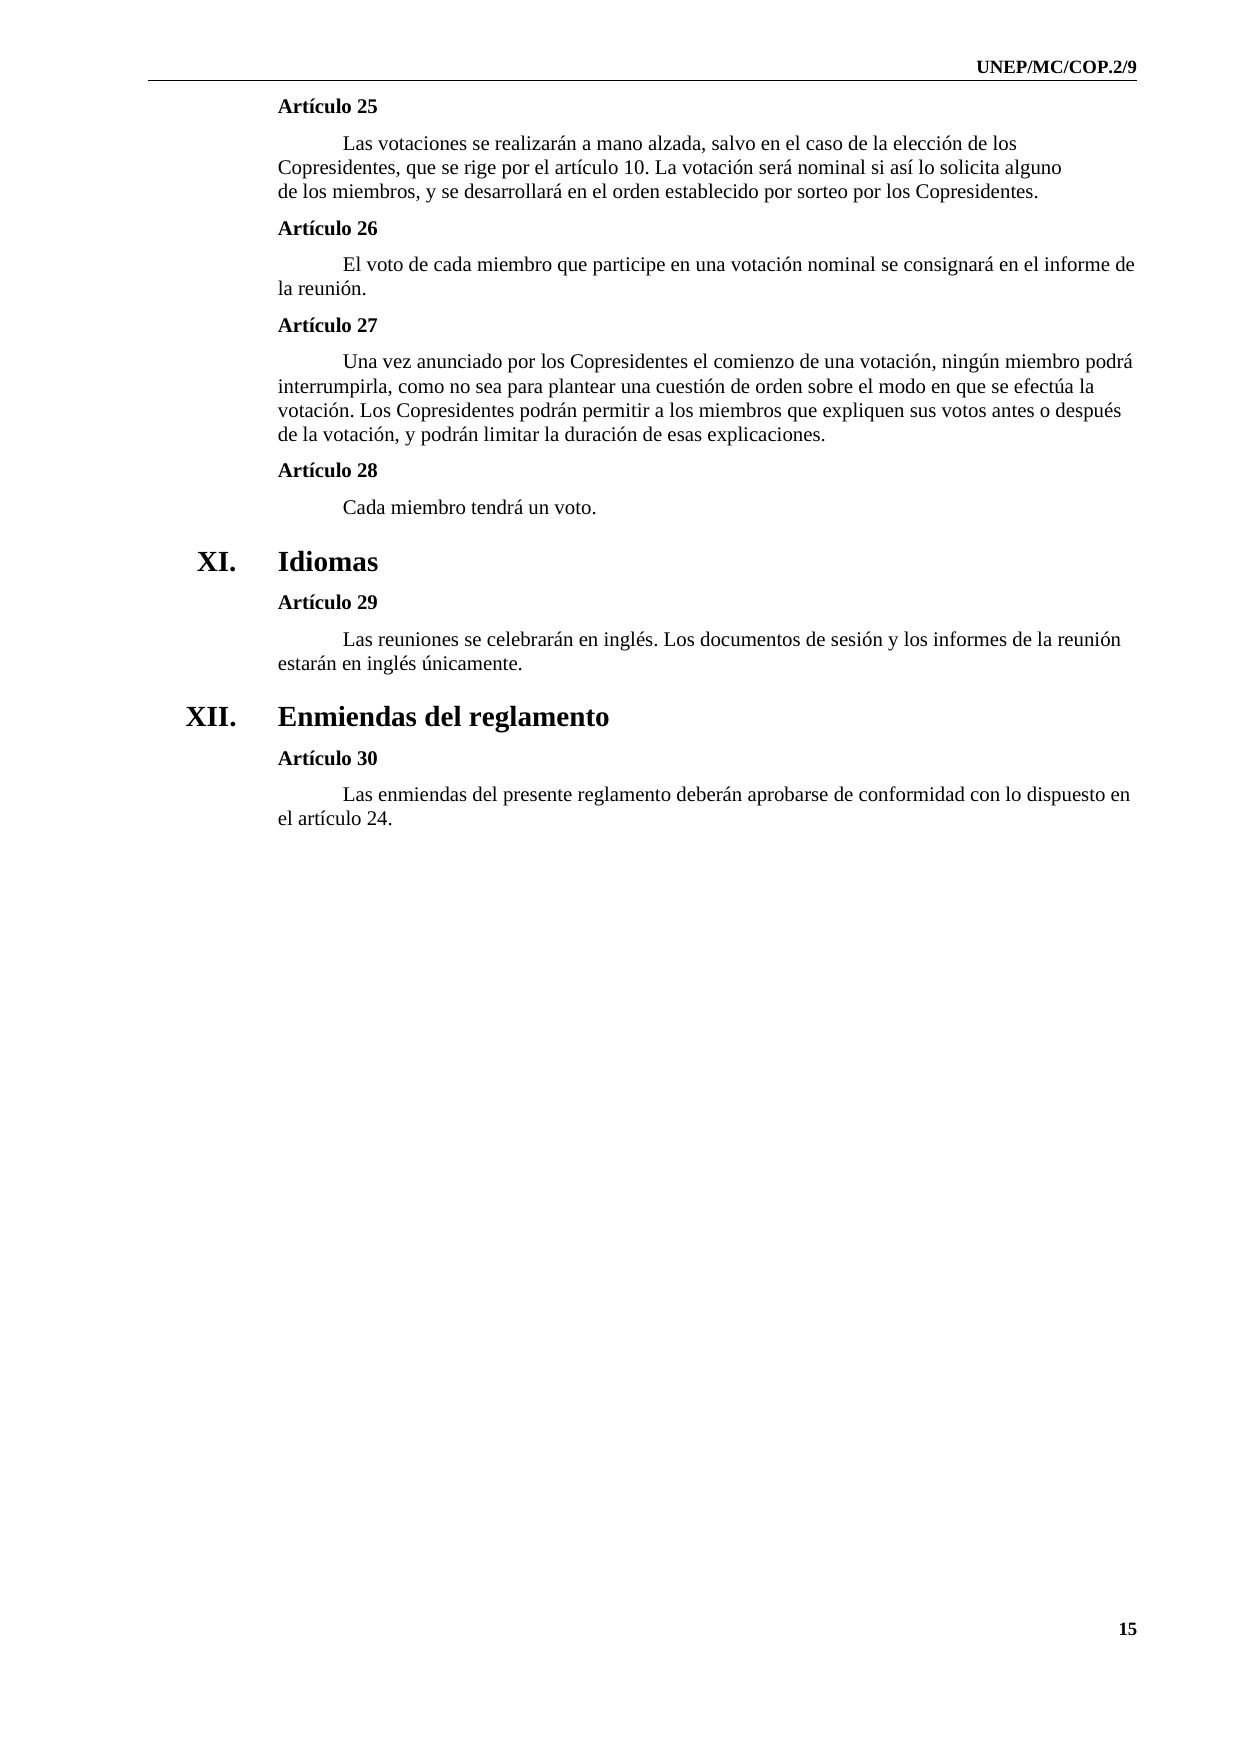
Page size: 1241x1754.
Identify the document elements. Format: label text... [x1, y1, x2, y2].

text Artículo 25 [148, 94, 1107, 118]
text Las reuniones se celebrarán en inglés. Los documentos de sesión y los informes de la reunión estarán en inglés únicamente. [278, 626, 1137, 674]
text Artículo 30 [148, 746, 1107, 770]
text Artículo 27 [148, 313, 1107, 337]
text Artículo 29 [148, 590, 1107, 614]
text Cada miembro tendrá un voto. [278, 495, 1137, 519]
text Las votaciones se realizarán a mano alzada, salvo en el caso de la elección de los Copresidentes, que se rige por el artículo 10. La votación será nominal si así lo solicita alguno de los miembros, y se desarrollará en el orden establecido por sorteo por los Copresidentes. [278, 131, 1137, 203]
text XI. Idiomas [148, 544, 1107, 577]
text Artículo 26 [148, 216, 1107, 240]
text Las enmiendas del presente reglamento deberán aprobarse de conformidad con lo dispuesto en el artículo 24. [278, 782, 1137, 830]
text Artículo 28 [148, 458, 1107, 482]
text Una vez anunciado por los Copresidentes el comienzo de una votación, ningún miembro podrá interrumpirla, como no sea para plantear una cuestión de orden sobre el modo en que se efectúa la votación. Los Copresidentes podrán permitir a los miembros que expliquen sus votos antes o después de la votación, y podrán limitar la duración de esas explicaciones. [278, 349, 1137, 446]
text El voto de cada miembro que participe en una votación nominal se consignará en el informe de la reunión. [278, 252, 1137, 300]
text XII. Enmiendas del reglamento [148, 699, 1107, 733]
